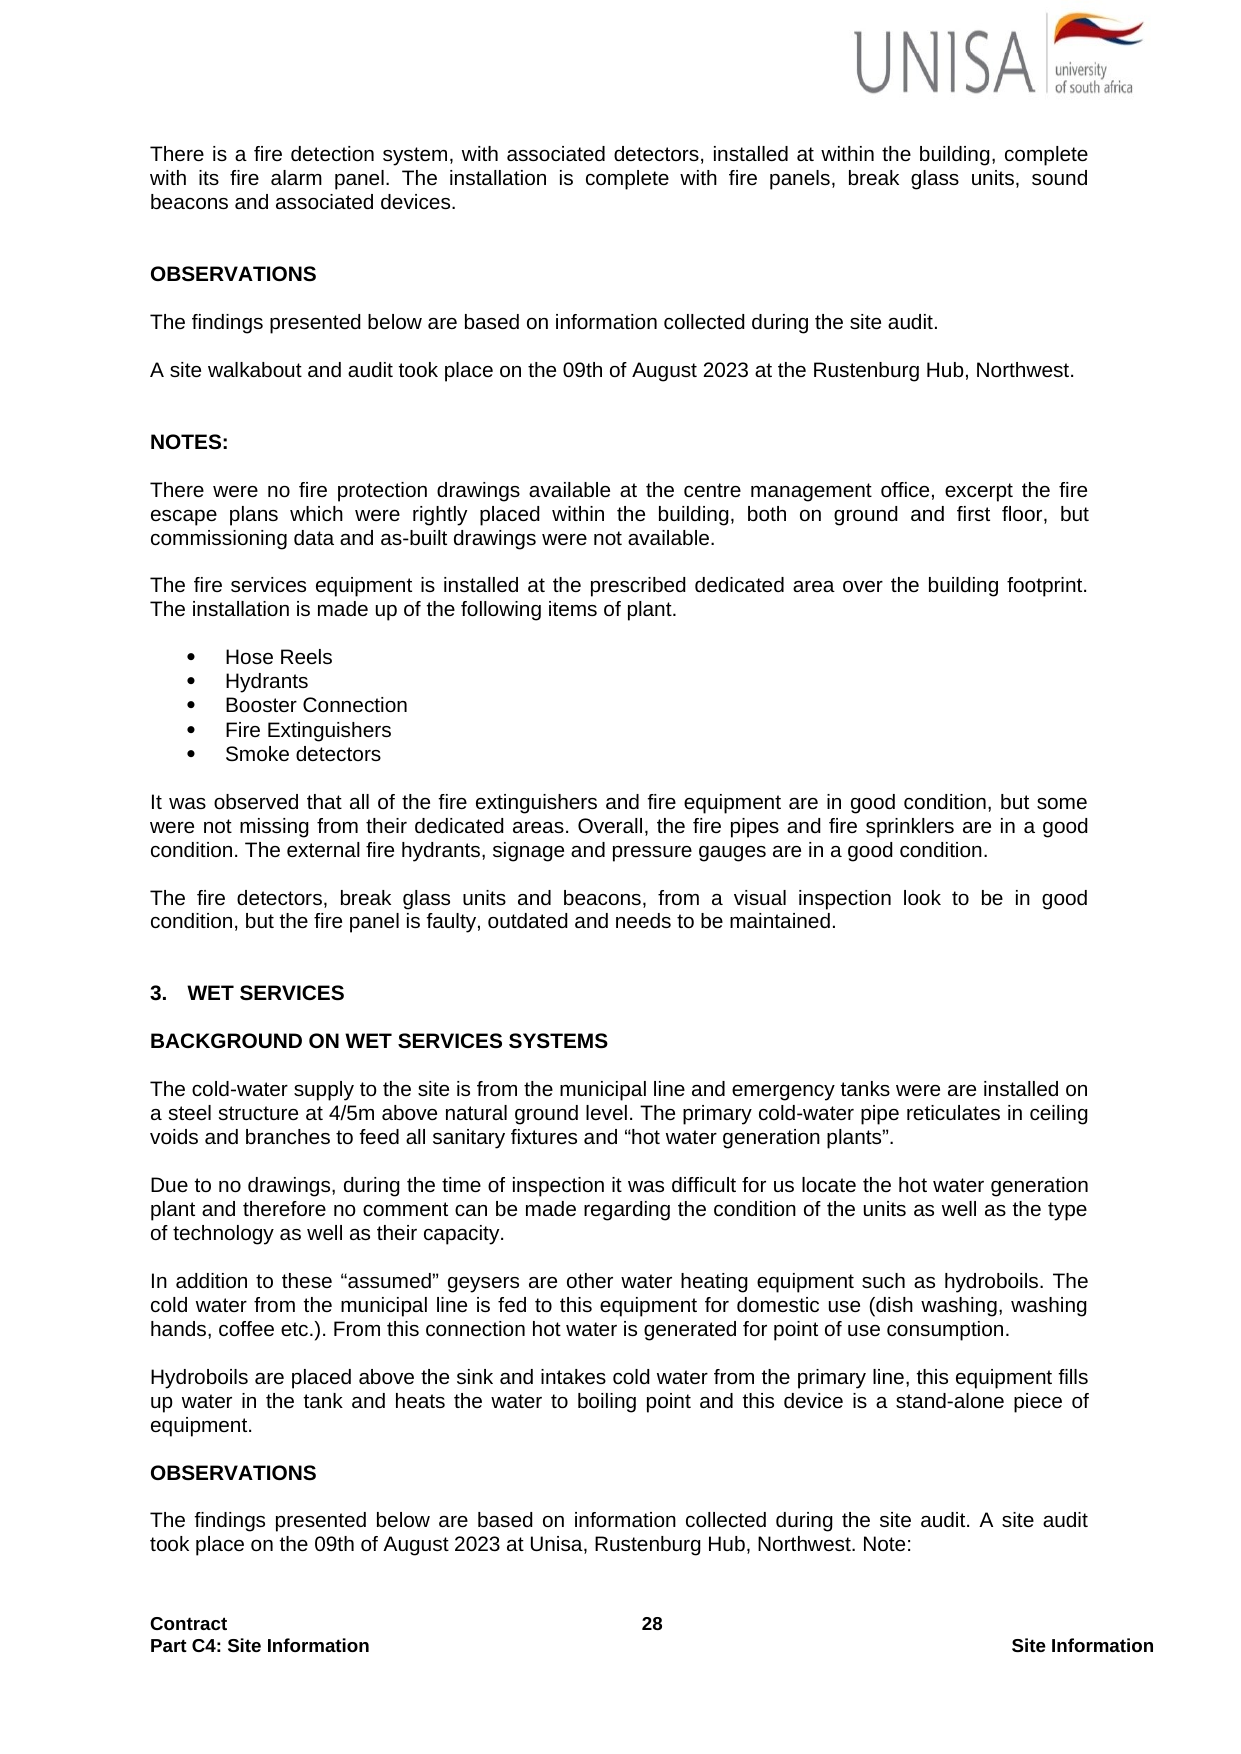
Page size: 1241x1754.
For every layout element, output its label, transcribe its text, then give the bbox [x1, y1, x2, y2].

text OBSERVATIONS [150, 1460, 1090, 1484]
text Due to no drawings, during the time of inspection it was difficult for us locate the hot water generation plant and therefore no comment can be made regarding the condition of the units as well as the type of technology as well as their capacity. [150, 1173, 1090, 1245]
list Fire Extinguishers [187, 717, 1090, 741]
text The findings presented below are based on information collected during the site audit. [150, 310, 1090, 334]
text It was observed that all of the fire extinguishers and fire equipment are in good condition, but some were not missing from their dedicated areas. Overall, the fire pipes and fire sprinklers are in a good condition. The external fire hydrants, signage and pressure gauges are in a good condition. [150, 789, 1090, 861]
list Hydrants [187, 669, 1090, 693]
text OBSERVATIONS [150, 262, 1090, 286]
list Hose Reels [187, 645, 1090, 669]
text A site walkabout and audit took place on the 09th of August 2023 at the Rustenburg Hub, Northwest. [150, 358, 1090, 382]
text The fire detectors, break glass units and beacons, from a visual inspection look to be in good condition, but the fire panel is faulty, outdated and needs to be maintained. [150, 885, 1090, 933]
list Smoke detectors [187, 741, 1090, 766]
text The cold-water supply to the site is from the municipal line and emergency tanks were are installed on a steel structure at 4/5m above natural ground level. The primary cold-water pipe reticulates in ceiling voids and branches to feed all sanitary fixtures and “hot water generation plants”. [150, 1077, 1090, 1149]
list WET SERVICES [150, 981, 1090, 1005]
text The findings presented below are based on information collected during the site audit. A site audit took place on the 09th of August 2023 at Unisa, Rustenburg Hub, Northwest. Note: [150, 1508, 1090, 1556]
list Booster Connection [187, 693, 1090, 717]
text The fire services equipment is installed at the prescribed dedicated area over the building footprint. The installation is made up of the following items of plant. [150, 573, 1090, 621]
text In addition to these “assumed” geysers are other water heating equipment such as hydroboils. The cold water from the municipal line is fed to this equipment for domestic use (dish washing, washing hands, coffee etc.). From this connection hot water is generated for point of use consumption. [150, 1269, 1090, 1341]
text NOTES: [150, 429, 1090, 453]
text Hydroboils are placed above the sink and intakes cold water from the primary line, this equipment fills up water in the tank and heats the water to boiling point and this device is a stand-alone piece of equipment. [150, 1364, 1090, 1436]
picture [815, 0, 1181, 153]
text BACKGROUND ON WET SERVICES SYSTEMS [150, 1029, 1090, 1053]
text There is a fire detection system, with associated detectors, installed at within the building, complete with its fire alarm panel. The installation is complete with fire panels, break glass units, sound beacons and associated devices. [150, 142, 1090, 214]
text There were no fire protection drawings available at the centre management office, excerpt the fire escape plans which were rightly placed within the building, both on ground and first floor, but commissioning data and as-built drawings were not available. [150, 477, 1090, 549]
